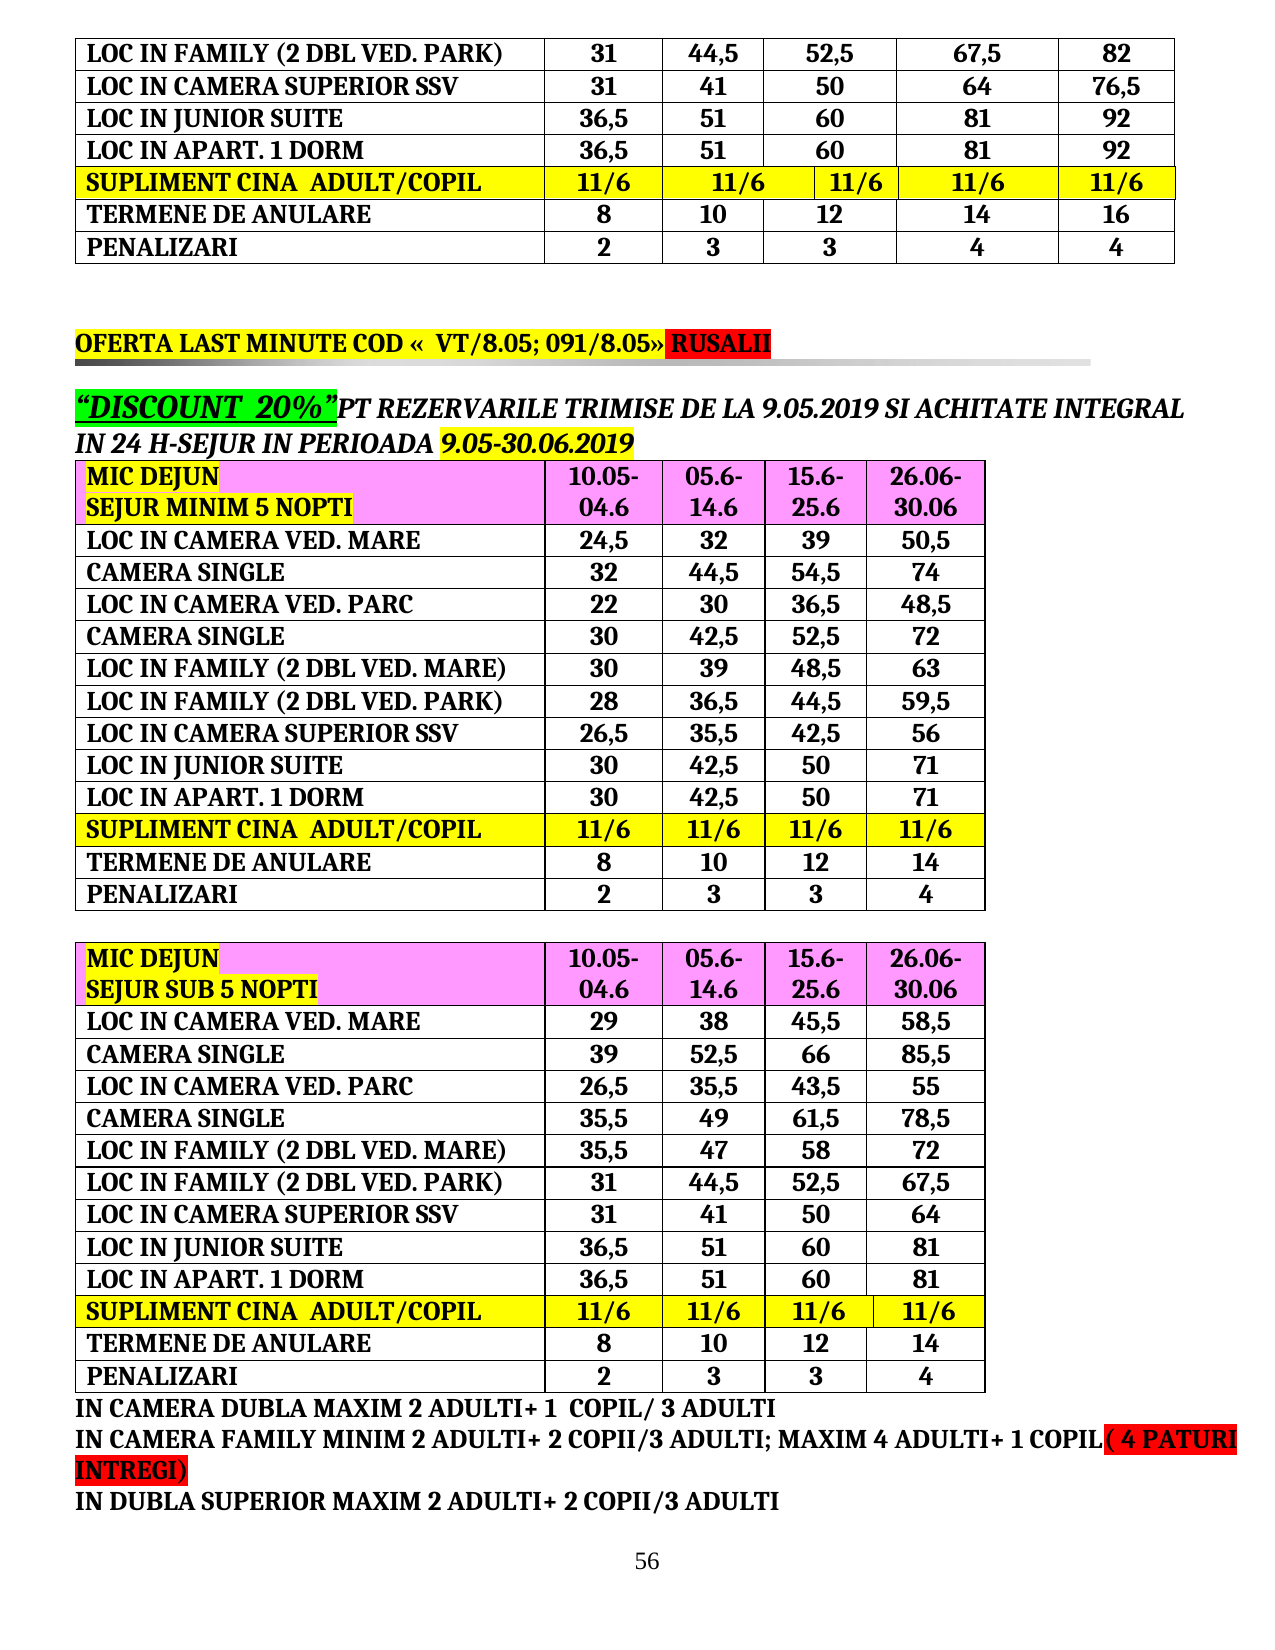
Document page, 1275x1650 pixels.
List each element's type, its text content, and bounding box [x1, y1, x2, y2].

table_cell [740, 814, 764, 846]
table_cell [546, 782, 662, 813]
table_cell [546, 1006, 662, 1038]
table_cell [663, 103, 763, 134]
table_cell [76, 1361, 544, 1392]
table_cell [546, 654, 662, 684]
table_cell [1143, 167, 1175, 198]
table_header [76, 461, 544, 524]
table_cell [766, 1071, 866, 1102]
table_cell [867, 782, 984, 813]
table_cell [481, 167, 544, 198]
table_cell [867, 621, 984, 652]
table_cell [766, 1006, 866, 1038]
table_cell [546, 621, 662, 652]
text “DISCOUNT 20%”PT REZERVARILE TRIMISE DE LA 9.05.2019 SI ACHITATE INTEGRAL IN 24 H-SEJUR IN PERIOADA 9.05-30.06.2019 [75, 388, 1219, 460]
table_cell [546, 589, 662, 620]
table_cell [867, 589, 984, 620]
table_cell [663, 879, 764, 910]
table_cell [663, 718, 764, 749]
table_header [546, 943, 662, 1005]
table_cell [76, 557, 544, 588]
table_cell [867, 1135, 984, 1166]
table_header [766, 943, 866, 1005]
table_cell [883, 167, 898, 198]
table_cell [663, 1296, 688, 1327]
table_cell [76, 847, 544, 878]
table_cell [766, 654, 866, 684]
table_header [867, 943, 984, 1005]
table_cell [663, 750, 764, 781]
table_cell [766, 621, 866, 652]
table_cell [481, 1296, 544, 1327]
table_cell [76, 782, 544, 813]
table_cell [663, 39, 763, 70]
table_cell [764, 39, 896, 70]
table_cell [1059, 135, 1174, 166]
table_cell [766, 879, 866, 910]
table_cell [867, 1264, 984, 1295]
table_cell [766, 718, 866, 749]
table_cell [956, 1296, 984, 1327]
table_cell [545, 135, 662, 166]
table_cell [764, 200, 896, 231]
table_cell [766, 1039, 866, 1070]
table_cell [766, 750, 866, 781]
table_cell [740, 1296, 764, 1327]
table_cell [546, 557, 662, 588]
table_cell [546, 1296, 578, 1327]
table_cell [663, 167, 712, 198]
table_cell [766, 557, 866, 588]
text IN CAMERA DUBLA MAXIM 2 ADULTI+ 1 COPIL/ 3 ADULTI [75, 1393, 1237, 1424]
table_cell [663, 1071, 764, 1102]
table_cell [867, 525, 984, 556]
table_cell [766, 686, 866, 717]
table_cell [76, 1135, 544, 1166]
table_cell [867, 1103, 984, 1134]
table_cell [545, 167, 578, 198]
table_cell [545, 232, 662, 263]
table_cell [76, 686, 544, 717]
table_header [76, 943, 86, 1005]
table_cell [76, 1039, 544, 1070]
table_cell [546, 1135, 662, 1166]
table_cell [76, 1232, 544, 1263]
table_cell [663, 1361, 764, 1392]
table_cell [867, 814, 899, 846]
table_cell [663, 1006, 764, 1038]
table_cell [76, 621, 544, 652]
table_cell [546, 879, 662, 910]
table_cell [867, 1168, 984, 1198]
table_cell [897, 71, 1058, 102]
text OFERTA LAST MINUTE COD « VT/8.05; 091/8.05» RUSALII [75, 328, 1219, 360]
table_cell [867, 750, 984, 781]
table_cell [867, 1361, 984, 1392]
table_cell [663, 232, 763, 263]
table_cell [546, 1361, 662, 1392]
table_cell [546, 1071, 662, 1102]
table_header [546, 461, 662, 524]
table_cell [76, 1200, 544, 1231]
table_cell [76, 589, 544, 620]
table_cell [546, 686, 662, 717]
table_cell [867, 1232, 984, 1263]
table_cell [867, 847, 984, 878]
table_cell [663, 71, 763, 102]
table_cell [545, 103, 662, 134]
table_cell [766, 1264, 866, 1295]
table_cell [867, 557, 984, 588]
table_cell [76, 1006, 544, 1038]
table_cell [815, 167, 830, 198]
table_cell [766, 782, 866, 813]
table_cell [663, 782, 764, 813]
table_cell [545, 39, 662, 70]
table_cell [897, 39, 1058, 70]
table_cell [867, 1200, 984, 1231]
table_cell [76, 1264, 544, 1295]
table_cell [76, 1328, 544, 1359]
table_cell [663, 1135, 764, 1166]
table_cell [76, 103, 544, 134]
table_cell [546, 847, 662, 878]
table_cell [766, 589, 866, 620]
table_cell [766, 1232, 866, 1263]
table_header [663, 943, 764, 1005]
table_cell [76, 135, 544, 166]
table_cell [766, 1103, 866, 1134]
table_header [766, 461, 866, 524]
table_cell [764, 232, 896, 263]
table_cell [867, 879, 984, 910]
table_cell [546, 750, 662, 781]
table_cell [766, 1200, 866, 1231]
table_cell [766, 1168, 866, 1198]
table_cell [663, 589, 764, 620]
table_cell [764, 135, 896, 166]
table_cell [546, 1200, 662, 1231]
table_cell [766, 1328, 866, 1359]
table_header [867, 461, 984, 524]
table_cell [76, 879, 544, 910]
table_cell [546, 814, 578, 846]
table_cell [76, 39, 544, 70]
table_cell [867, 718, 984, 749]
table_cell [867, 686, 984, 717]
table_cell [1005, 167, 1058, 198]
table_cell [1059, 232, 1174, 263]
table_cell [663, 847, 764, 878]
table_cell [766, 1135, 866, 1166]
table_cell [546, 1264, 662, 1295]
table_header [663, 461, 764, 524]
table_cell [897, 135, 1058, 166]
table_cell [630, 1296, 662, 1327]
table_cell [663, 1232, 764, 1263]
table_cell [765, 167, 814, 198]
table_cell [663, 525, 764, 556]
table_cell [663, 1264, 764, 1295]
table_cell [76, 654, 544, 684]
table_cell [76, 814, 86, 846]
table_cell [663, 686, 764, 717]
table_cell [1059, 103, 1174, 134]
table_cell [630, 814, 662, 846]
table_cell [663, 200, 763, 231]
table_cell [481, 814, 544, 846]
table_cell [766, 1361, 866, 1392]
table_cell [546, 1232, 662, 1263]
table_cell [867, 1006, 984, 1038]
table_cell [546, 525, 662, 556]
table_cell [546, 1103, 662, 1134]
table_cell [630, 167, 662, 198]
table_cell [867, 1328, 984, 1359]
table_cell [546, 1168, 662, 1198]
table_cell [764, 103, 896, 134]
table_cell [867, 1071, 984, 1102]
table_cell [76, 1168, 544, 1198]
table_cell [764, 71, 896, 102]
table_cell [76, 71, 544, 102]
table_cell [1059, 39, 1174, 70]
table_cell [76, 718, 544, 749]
text IN CAMERA FAMILY MINIM 2 ADULTI+ 2 COPII/3 ADULTI; MAXIM 4 ADULTI+ 1 COPIL( 4 PATURI INTREGI) [75, 1424, 1237, 1486]
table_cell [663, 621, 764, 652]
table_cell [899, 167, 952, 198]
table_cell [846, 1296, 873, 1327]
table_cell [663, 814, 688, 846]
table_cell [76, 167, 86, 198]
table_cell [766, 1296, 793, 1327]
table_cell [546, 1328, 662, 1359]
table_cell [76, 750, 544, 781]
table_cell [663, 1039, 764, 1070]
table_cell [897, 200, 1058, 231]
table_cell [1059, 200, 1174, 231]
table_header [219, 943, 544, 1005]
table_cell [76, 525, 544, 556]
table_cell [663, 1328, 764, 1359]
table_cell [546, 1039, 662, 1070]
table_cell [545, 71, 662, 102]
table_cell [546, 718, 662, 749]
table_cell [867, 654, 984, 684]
text IN DUBLA SUPERIOR MAXIM 2 ADULTI+ 2 COPII/3 ADULTI [75, 1486, 1237, 1517]
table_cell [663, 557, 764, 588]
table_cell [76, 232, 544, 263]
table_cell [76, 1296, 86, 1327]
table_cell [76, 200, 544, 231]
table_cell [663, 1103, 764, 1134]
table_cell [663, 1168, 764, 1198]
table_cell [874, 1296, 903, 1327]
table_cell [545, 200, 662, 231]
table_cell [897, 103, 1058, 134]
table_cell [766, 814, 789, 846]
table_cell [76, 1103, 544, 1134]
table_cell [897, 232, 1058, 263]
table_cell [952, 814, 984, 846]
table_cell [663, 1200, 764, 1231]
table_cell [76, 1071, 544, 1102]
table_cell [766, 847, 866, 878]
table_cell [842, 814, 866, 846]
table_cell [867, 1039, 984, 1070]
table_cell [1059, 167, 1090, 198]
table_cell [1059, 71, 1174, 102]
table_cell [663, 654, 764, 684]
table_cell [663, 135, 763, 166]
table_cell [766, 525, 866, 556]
